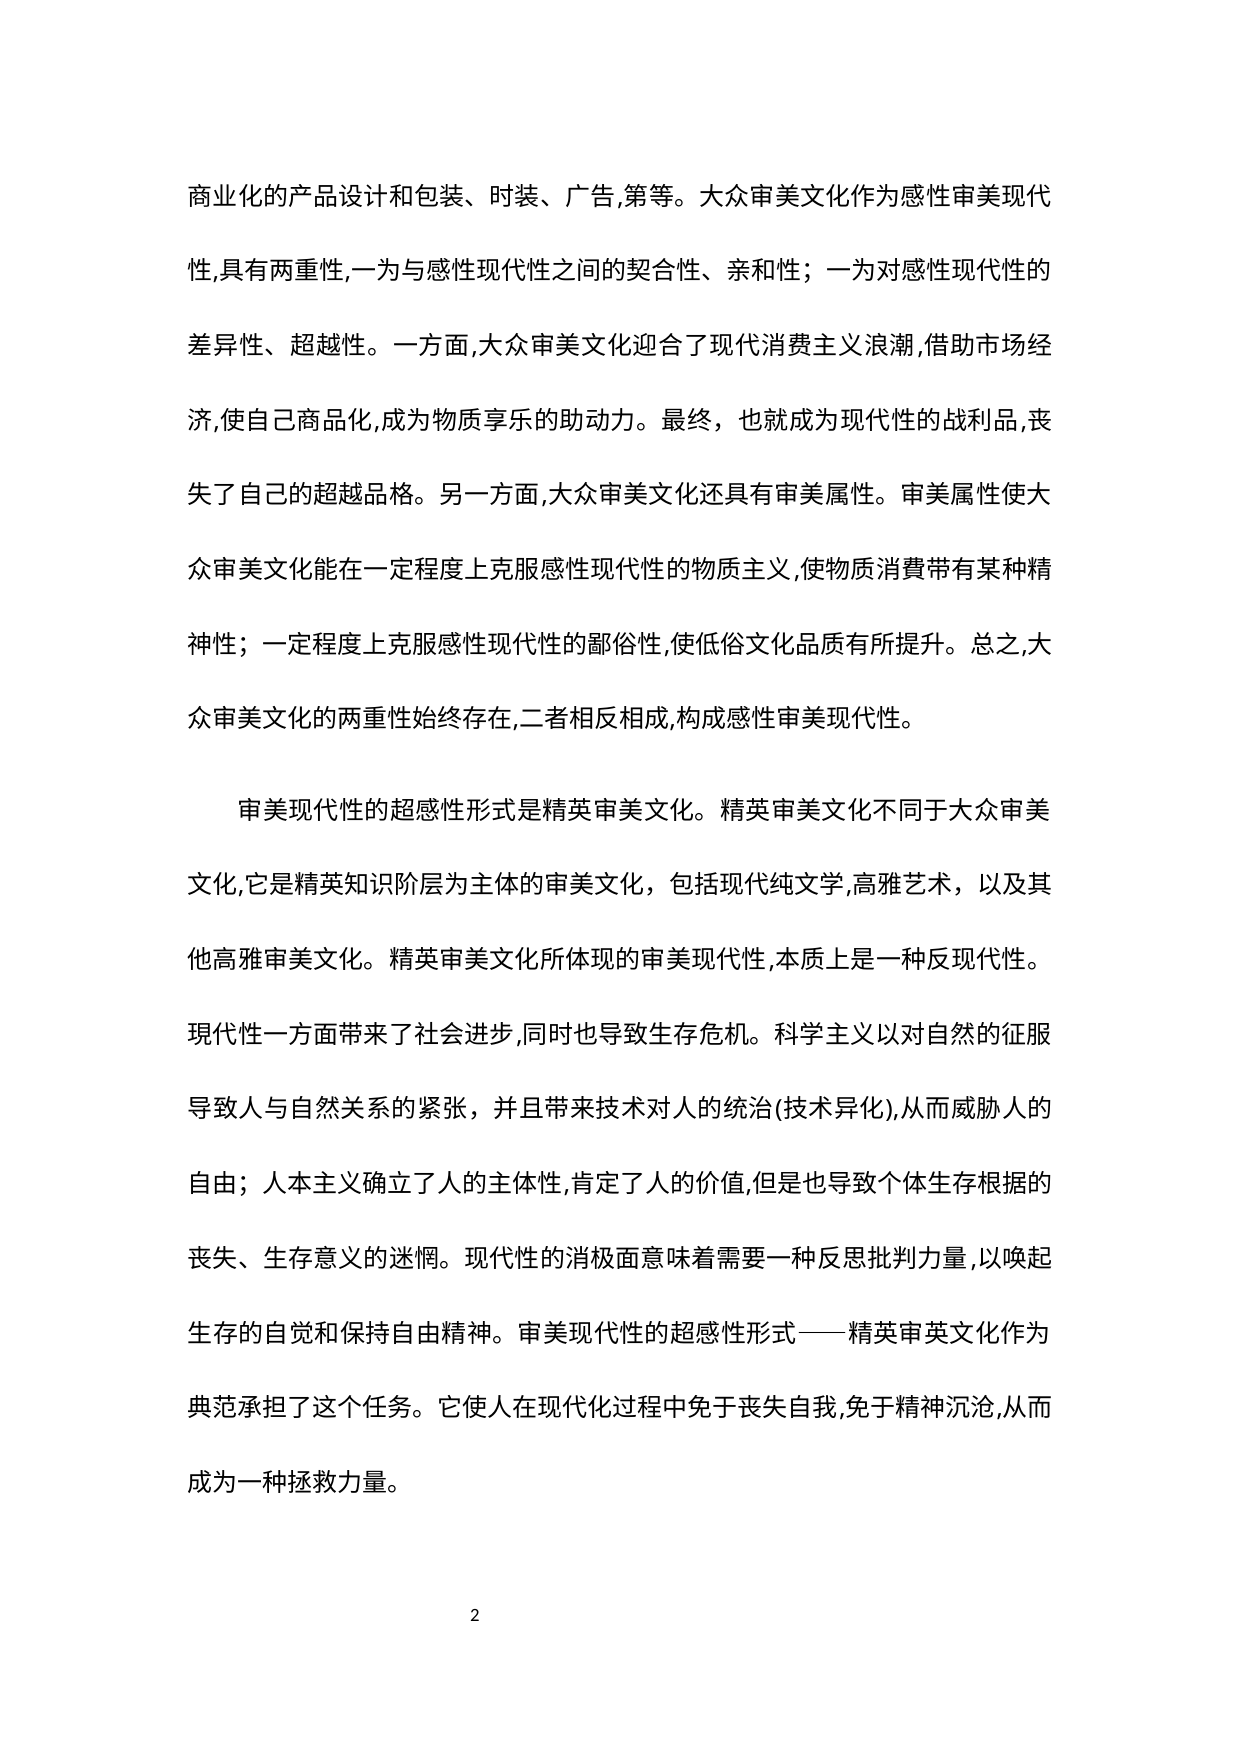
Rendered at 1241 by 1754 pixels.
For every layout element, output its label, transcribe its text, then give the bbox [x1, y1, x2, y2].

text 审美现代性的超感性形式是精英审美文化。精英审美文化不同于大众审美文化,它是精英知识阶层为主体的审美文化，包括现代纯文学,高雅艺术，以及其他高雅审美文化。精英审美文化所体现的审美现代性,本质上是一种反现代性。現代性一方面带来了社会进步,同时也导致生存危机。科学主义以对自然的征服导致人与自然关系的紧张，并且带来技术对人的统治(技术异化),从而威胁人的自由；人本主义确立了人的主体性,肯定了人的价值,但是也导致个体生存根据的丧失、生存意义的迷惘。现代性的消极面意味着需要一种反思批判力量,以唤起生存的自觉和保持自由精神。审美现代性的超感性形式——精英审英文化作为典范承担了这个任务。它使人在现代化过程中免于丧失自我,免于精神沉沧,从而成为一种拯救力量。 [187, 776, 1053, 1513]
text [187, 162, 1053, 749]
